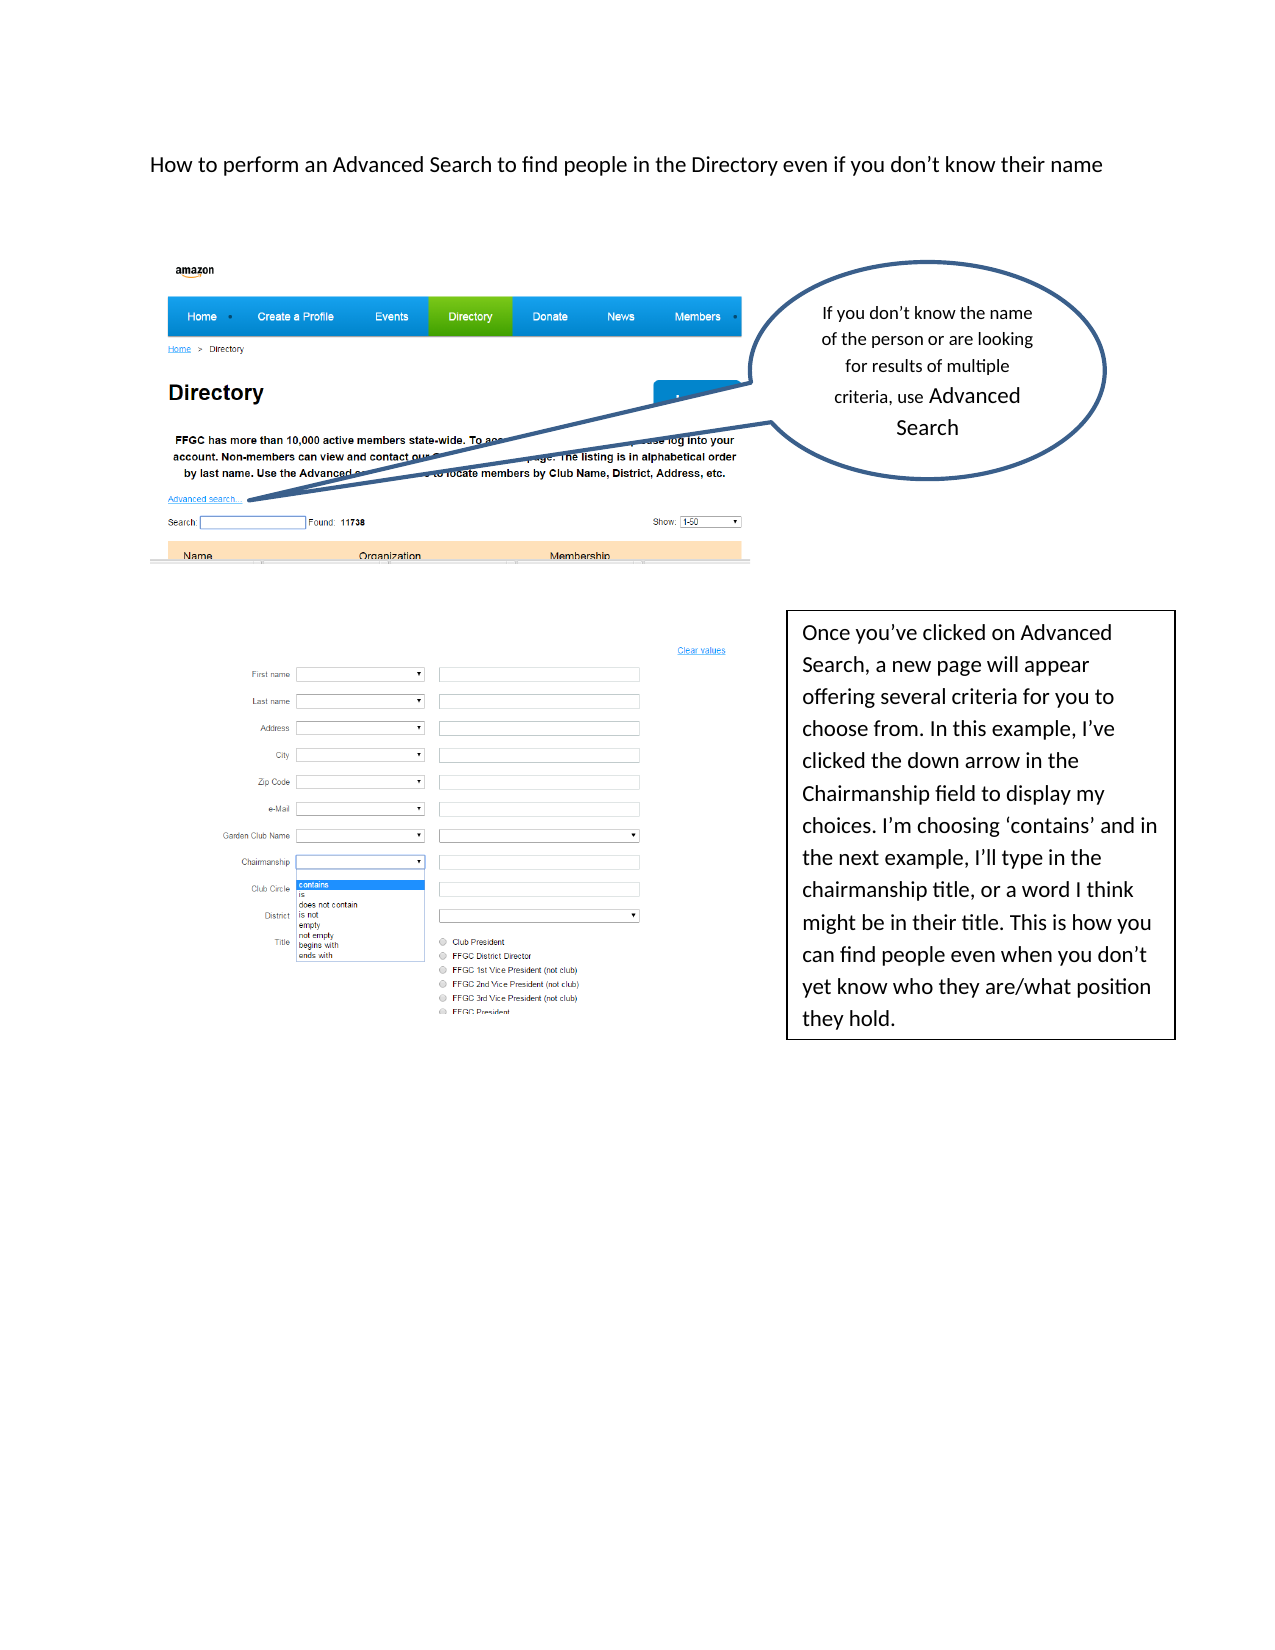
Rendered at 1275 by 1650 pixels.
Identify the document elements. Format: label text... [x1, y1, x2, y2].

text How to perform an Advanced Search to find people in the Directory even if you don’t know their name [150, 150, 1125, 178]
picture [150, 641, 767, 1014]
picture [150, 256, 750, 564]
